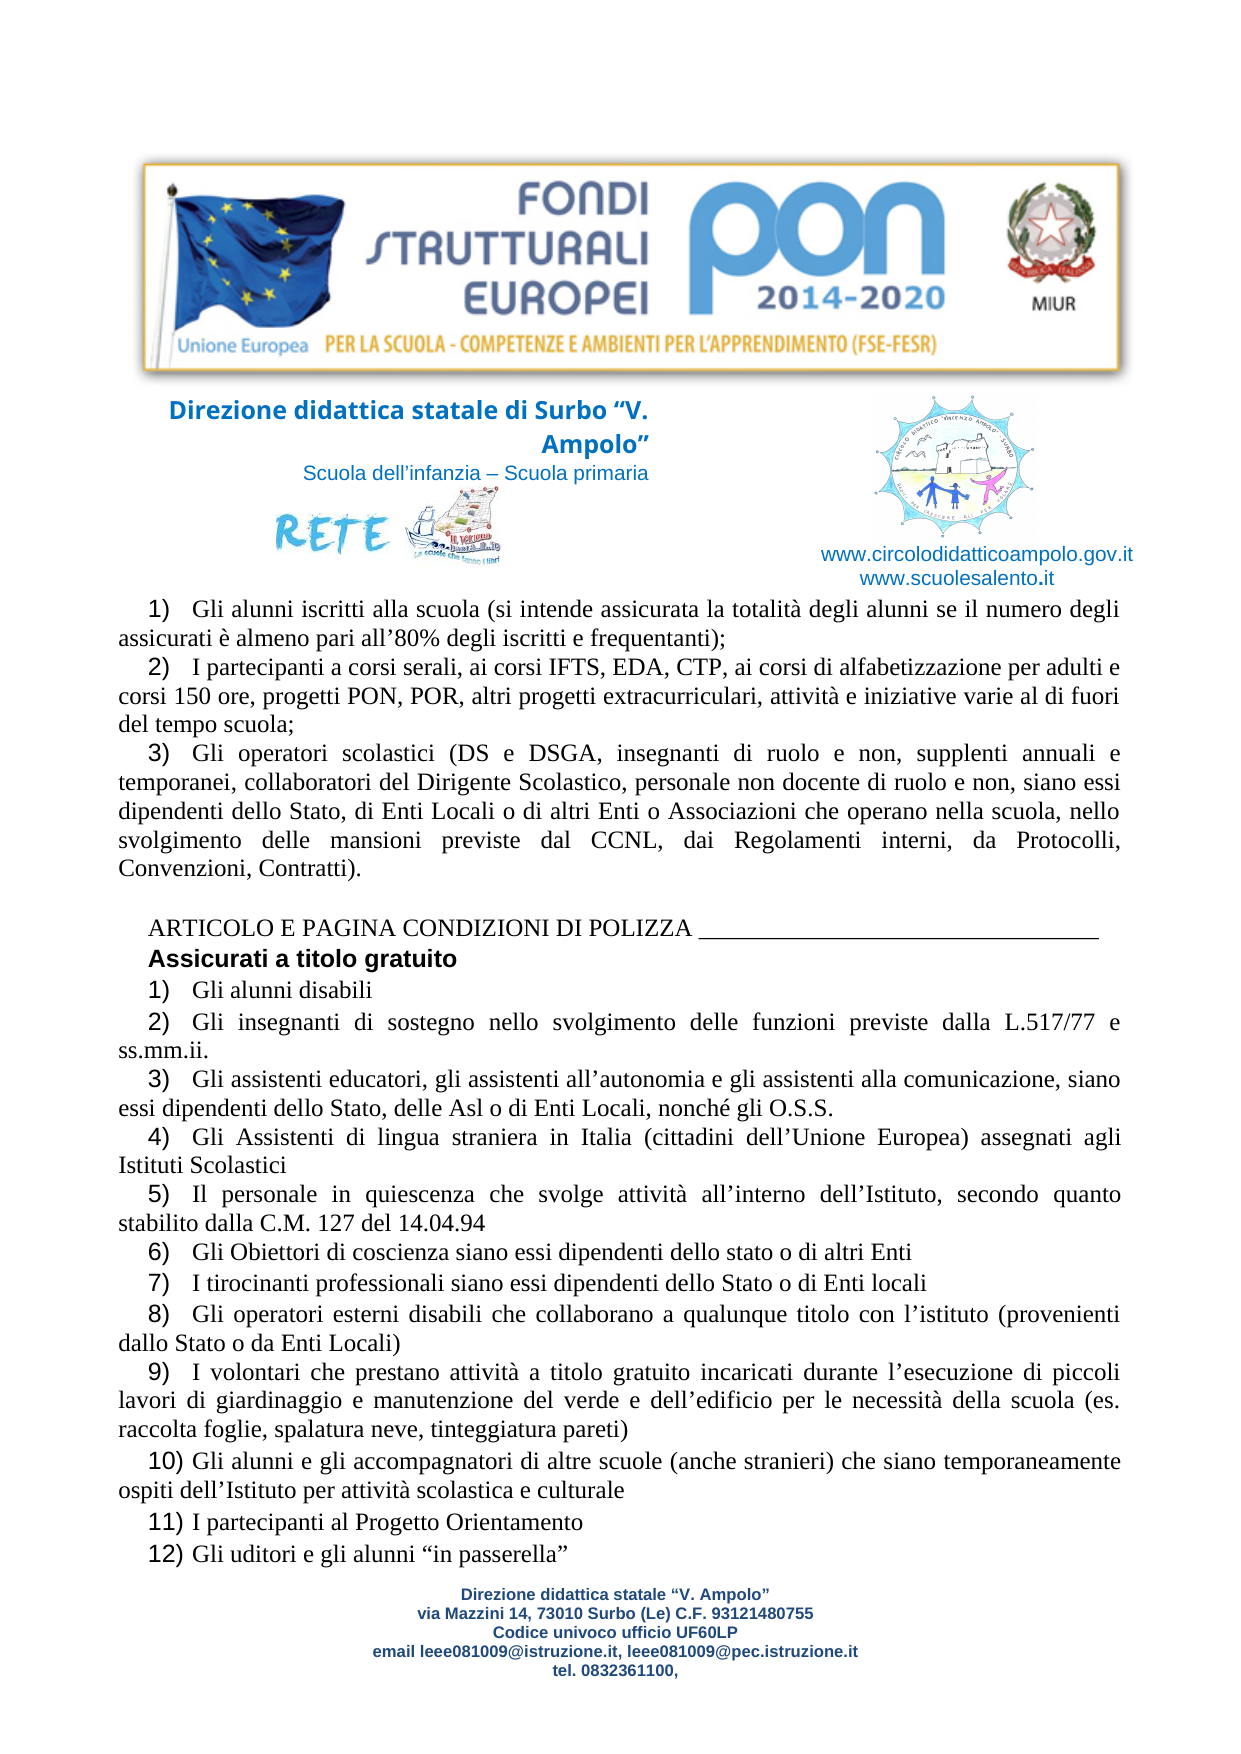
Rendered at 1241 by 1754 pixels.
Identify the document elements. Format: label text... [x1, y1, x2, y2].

list Gli alunni iscritti alla scuola (si intende assicurata la totalità degli alunni se il numero degli assicurati è almeno pari all’80% degli iscritti e frequentanti); [118, 594, 1122, 652]
text ARTICOLO E PAGINA CONDIZIONI DI POLIZZA ________________________________ [118, 913, 1122, 942]
picture [276, 486, 503, 569]
list I partecipanti al Progetto Orientamento [118, 1506, 1122, 1535]
list Gli alunni e gli accompagnatori di altre scuole (anche stranieri) che siano temporaneamente ospiti dell’Istituto per attività scolastica e culturale [118, 1446, 1122, 1504]
list I tirocinanti professionali siano essi dipendenti dello Stato o di Enti locali [118, 1268, 1122, 1297]
list Gli Assistenti di lingua straniera in Italia (cittadini dell’Unione Europea) assegnati agli Istituti Scolastici [118, 1122, 1122, 1179]
text Assicurati a titolo gratuito [118, 944, 1122, 973]
list Gli operatori esterni disabili che collaborano a qualunque titolo con l’istituto (provenienti dallo Stato o da Enti Locali) [118, 1299, 1122, 1357]
list I volontari che prestano attività a titolo gratuito incaricati durante l’esecuzione di piccoli lavori di giardinaggio e manutenzione del verde e dell’edificio per le necessità della scuola (es. raccolta foglie, spalatura neve, tinteggiatura pareti) [118, 1357, 1122, 1443]
list Gli uditori e gli alunni “in passerella” [118, 1539, 1122, 1567]
picture [129, 147, 1135, 542]
list Gli Obiettori di coscienza siano essi dipendenti dello stato o di altri Enti [118, 1237, 1122, 1266]
list Gli assistenti educatori, gli assistenti all’autonomia e gli assistenti alla comunicazione, siano essi dipendenti dello Stato, delle Asl o di Enti Locali, nonché gli O.S.S. [118, 1064, 1122, 1122]
list Gli operatori scolastici (DS e DSGA, insegnanti di ruolo e non, supplenti annuali e temporanei, collaboratori del Dirigente Scolastico, personale non docente di ruolo e non, siano essi dipendenti dello Stato, di Enti Locali o di altri Enti o Associazioni che operano nella scuola, nello svolgimento delle mansioni previste dal CCNL, dai Regolamenti interni, da Protocolli, Convenzioni, Contratti). [118, 738, 1122, 882]
list Il personale in quiescenza che svolge attività all’interno dell’Istituto, secondo quanto stabilito dalla C.M. 127 del 14.04.94 [118, 1179, 1122, 1237]
list Gli alunni disabili [118, 975, 1122, 1004]
list I partecipanti a corsi serali, ai corsi IFTS, EDA, CTP, ai corsi di alfabetizzazione per adulti e corsi 150 ore, progetti PON, POR, altri progetti extracurriculari, attività e iniziative varie al di fuori del tempo scuola; [118, 652, 1122, 738]
list Gli insegnanti di sostegno nello svolgimento delle funzioni previste dalla L.517/77 e ss.mm.ii. [118, 1006, 1122, 1064]
